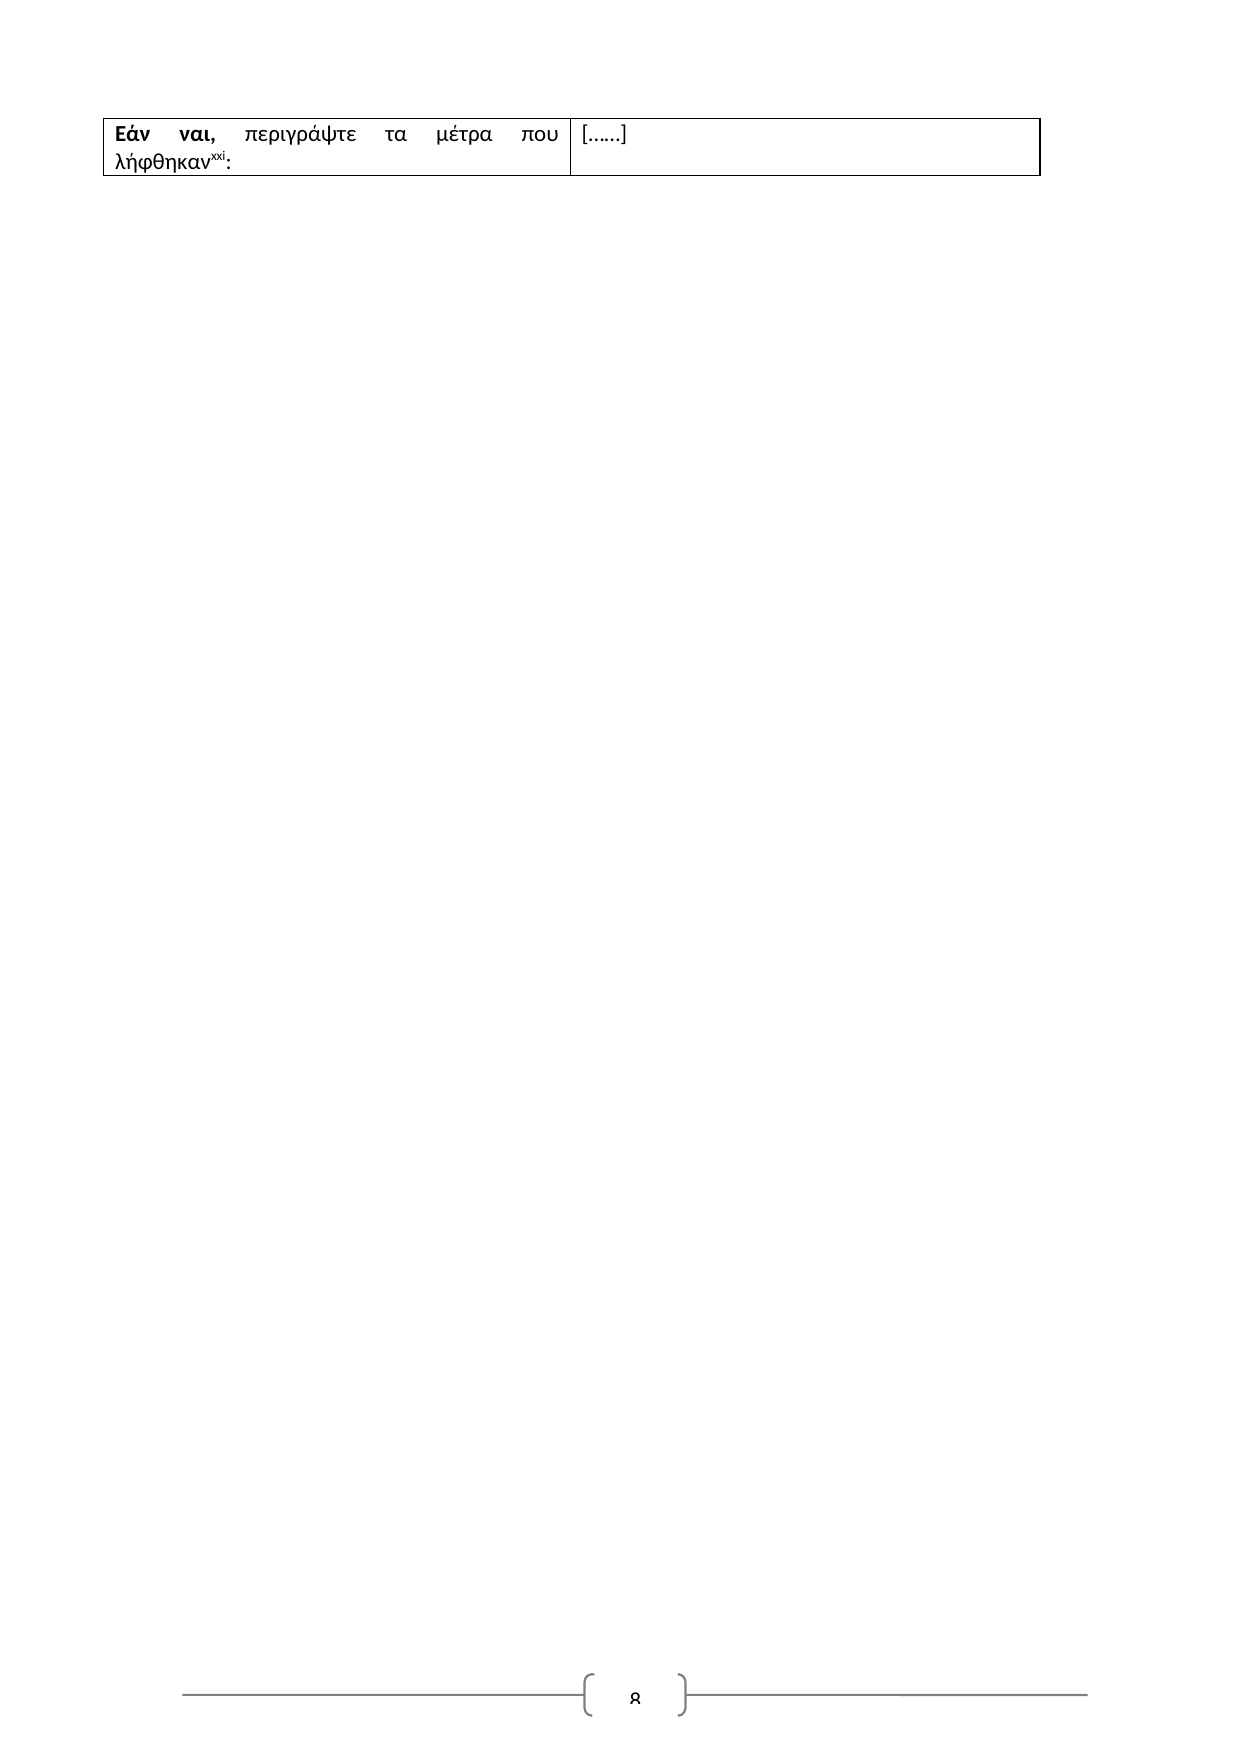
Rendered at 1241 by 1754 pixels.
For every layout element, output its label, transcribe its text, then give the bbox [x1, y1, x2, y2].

table_cell Εάν ναι, περιγράψτε τα μέτρα που λήφθηκαν: [104, 119, 570, 175]
table_cell [……] [571, 119, 1039, 175]
